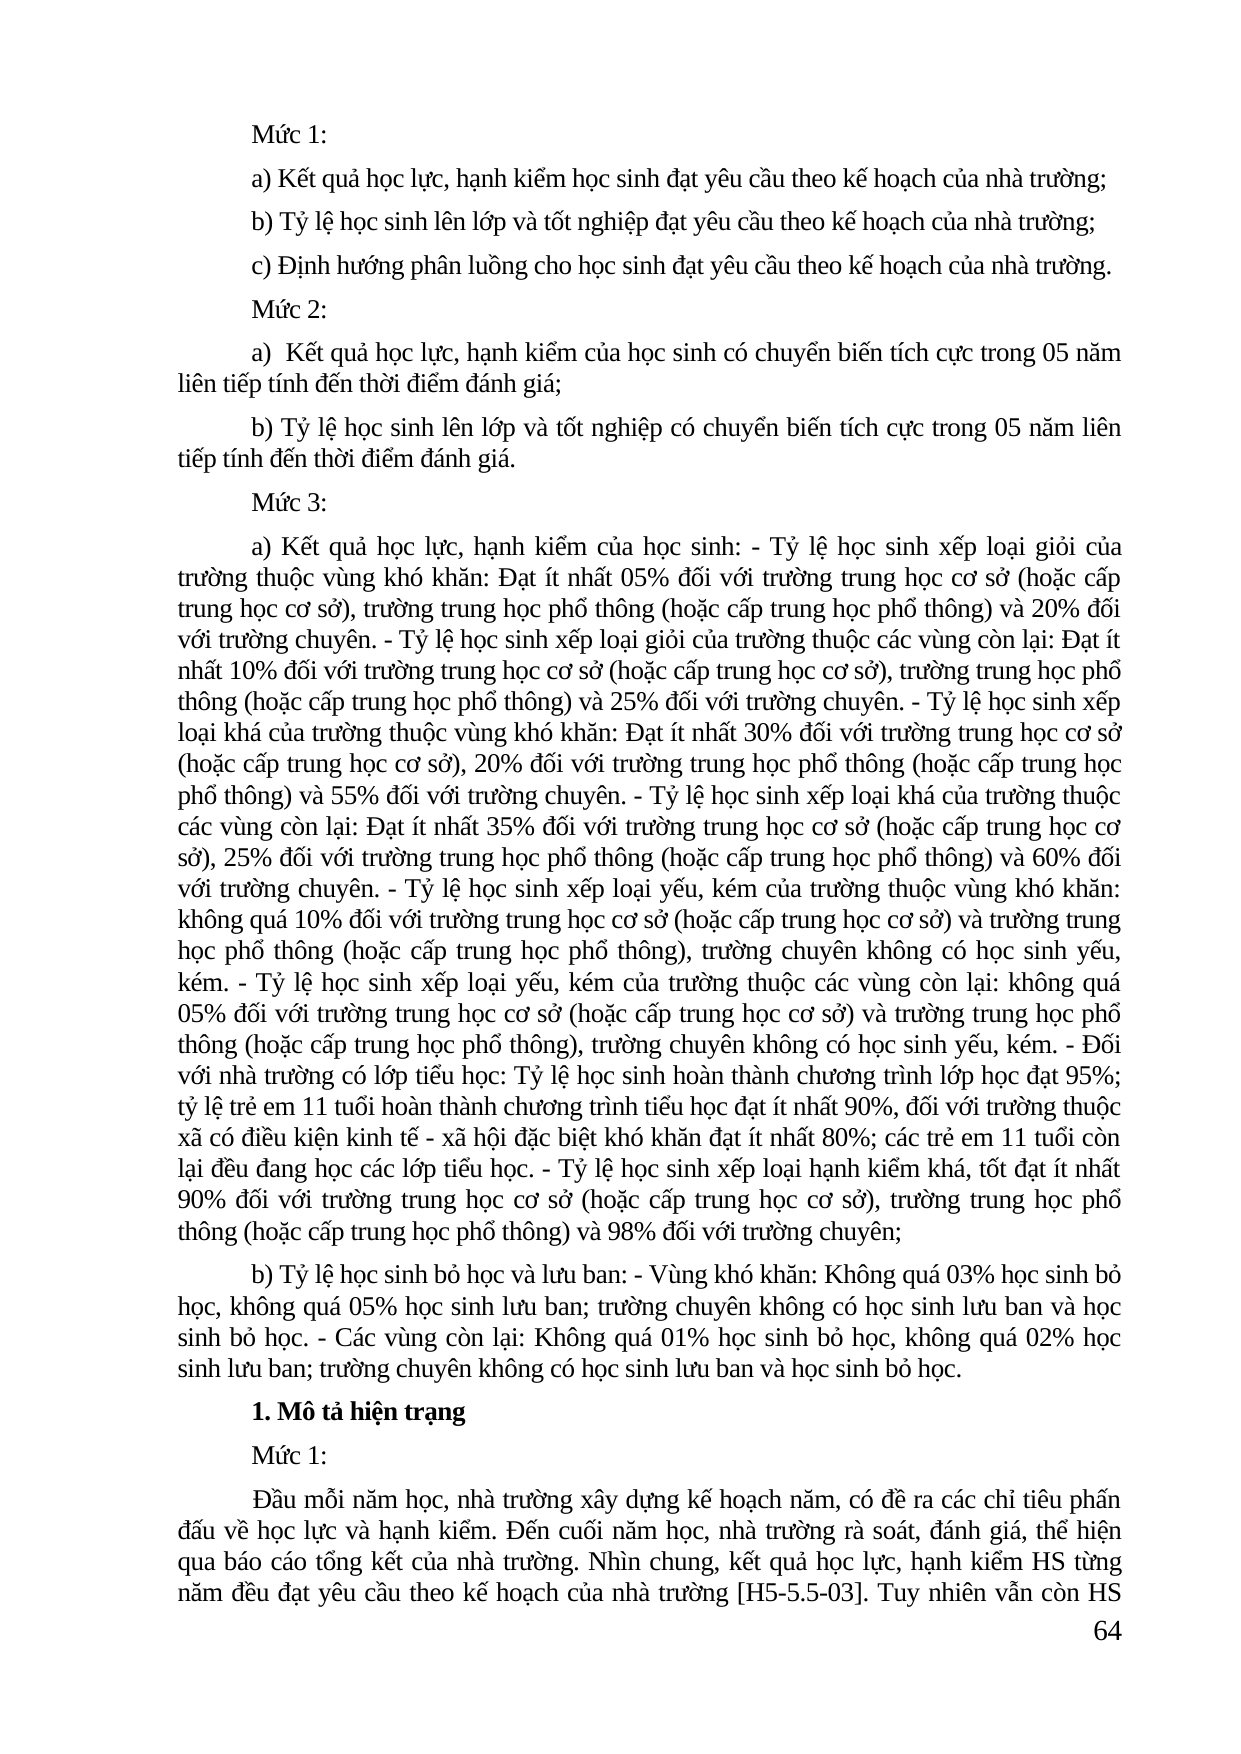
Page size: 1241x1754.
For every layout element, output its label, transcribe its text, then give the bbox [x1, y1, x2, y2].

text a) Kết quả học lực, hạnh kiểm của học sinh có chuyển biến tích cực trong 05 năm liên tiếp tính đến thời điểm đánh giá; [177, 336, 1122, 399]
text a) Kết quả học lực, hạnh kiểm học sinh đạt yêu cầu theo kế hoạch của nhà trường; [177, 162, 1122, 193]
text Mức 1: [177, 118, 1122, 149]
text b) Tỷ lệ học sinh lên lớp và tốt nghiệp có chuyển biến tích cực trong 05 năm liên tiếp tính đến thời điểm đánh giá. [177, 411, 1122, 473]
text c) Định hướng phân luồng cho học sinh đạt yêu cầu theo kế hoạch của nhà trường. [177, 249, 1122, 280]
text b) Tỷ lệ học sinh lên lớp và tốt nghiệp đạt yêu cầu theo kế hoạch của nhà trường; [177, 205, 1122, 237]
text 1. Mô tả hiện trạng [177, 1396, 1122, 1427]
text Mức 2: [177, 293, 1122, 324]
text Mức 1: [177, 1439, 1122, 1470]
text Mức 3: [177, 486, 1122, 517]
text a) Kết quả học lực, hạnh kiểm của học sinh: - Tỷ lệ học sinh xếp loại giỏi của trường thuộc vùng khó khăn: Đạt ít nhất 05% đối với trường trung học cơ sở (hoặc cấp trung học cơ sở), trường trung học phổ thông (hoặc cấp trung học phổ thông) và 20% đối với trường chuyên. - Tỷ lệ học sinh xếp loại giỏi của trường thuộc các vùng còn lại: Đạt ít nhất 10% đối với trường trung học cơ sở (hoặc cấp trung học cơ sở), trường trung học phổ thông (hoặc cấp trung học phổ thông) và 25% đối với trường chuyên. - Tỷ lệ học sinh xếp loại khá của trường thuộc vùng khó khăn: Đạt ít nhất 30% đối với trường trung học cơ sở (hoặc cấp trung học cơ sở), 20% đối với trường trung học phổ thông (hoặc cấp trung học phổ thông) và 55% đối với trường chuyên. - Tỷ lệ học sinh xếp loại khá của trường thuộc các vùng còn lại: Đạt ít nhất 35% đối với trường trung học cơ sở (hoặc cấp trung học cơ sở), 25% đối với trường trung học phổ thông (hoặc cấp trung học phổ thông) và 60% đối với trường chuyên. - Tỷ lệ học sinh xếp loại yếu, kém của trường thuộc vùng khó khăn: không quá 10% đối với trường trung học cơ sở (hoặc cấp trung học cơ sở) và trường trung học phổ thông (hoặc cấp trung học phổ thông), trường chuyên không có học sinh yếu, kém. - Tỷ lệ học sinh xếp loại yếu, kém của trường thuộc các vùng còn lại: không quá 05% đối với trường trung học cơ sở (hoặc cấp trung học cơ sở) và trường trung học phổ thông (hoặc cấp trung học phổ thông), trường chuyên không có học sinh yếu, kém. - Đối với nhà trường có lớp tiểu học: Tỷ lệ học sinh hoàn thành chương trình lớp học đạt 95%; tỷ lệ trẻ em 11 tuổi hoàn thành chương trình tiểu học đạt ít nhất 90%, đối với trường thuộc xã có điều kiện kinh tế - xã hội đặc biệt khó khăn đạt ít nhất 80%; các trẻ em 11 tuổi còn lại đều đang học các lớp tiểu học. - Tỷ lệ học sinh xếp loại hạnh kiểm khá, tốt đạt ít nhất 90% đối với trường trung học cơ sở (hoặc cấp trung học cơ sở), trường trung học phổ thông (hoặc cấp trung học phổ thông) và 98% đối với trường chuyên; [177, 529, 1122, 1246]
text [177, 1483, 1122, 1607]
text b) Tỷ lệ học sinh bỏ học và lưu ban: - Vùng khó khăn: Không quá 03% học sinh bỏ học, không quá 05% học sinh lưu ban; trường chuyên không có học sinh lưu ban và học sinh bỏ học. - Các vùng còn lại: Không quá 01% học sinh bỏ học, không quá 02% học sinh lưu ban; trường chuyên không có học sinh lưu ban và học sinh bỏ học. [177, 1258, 1122, 1383]
